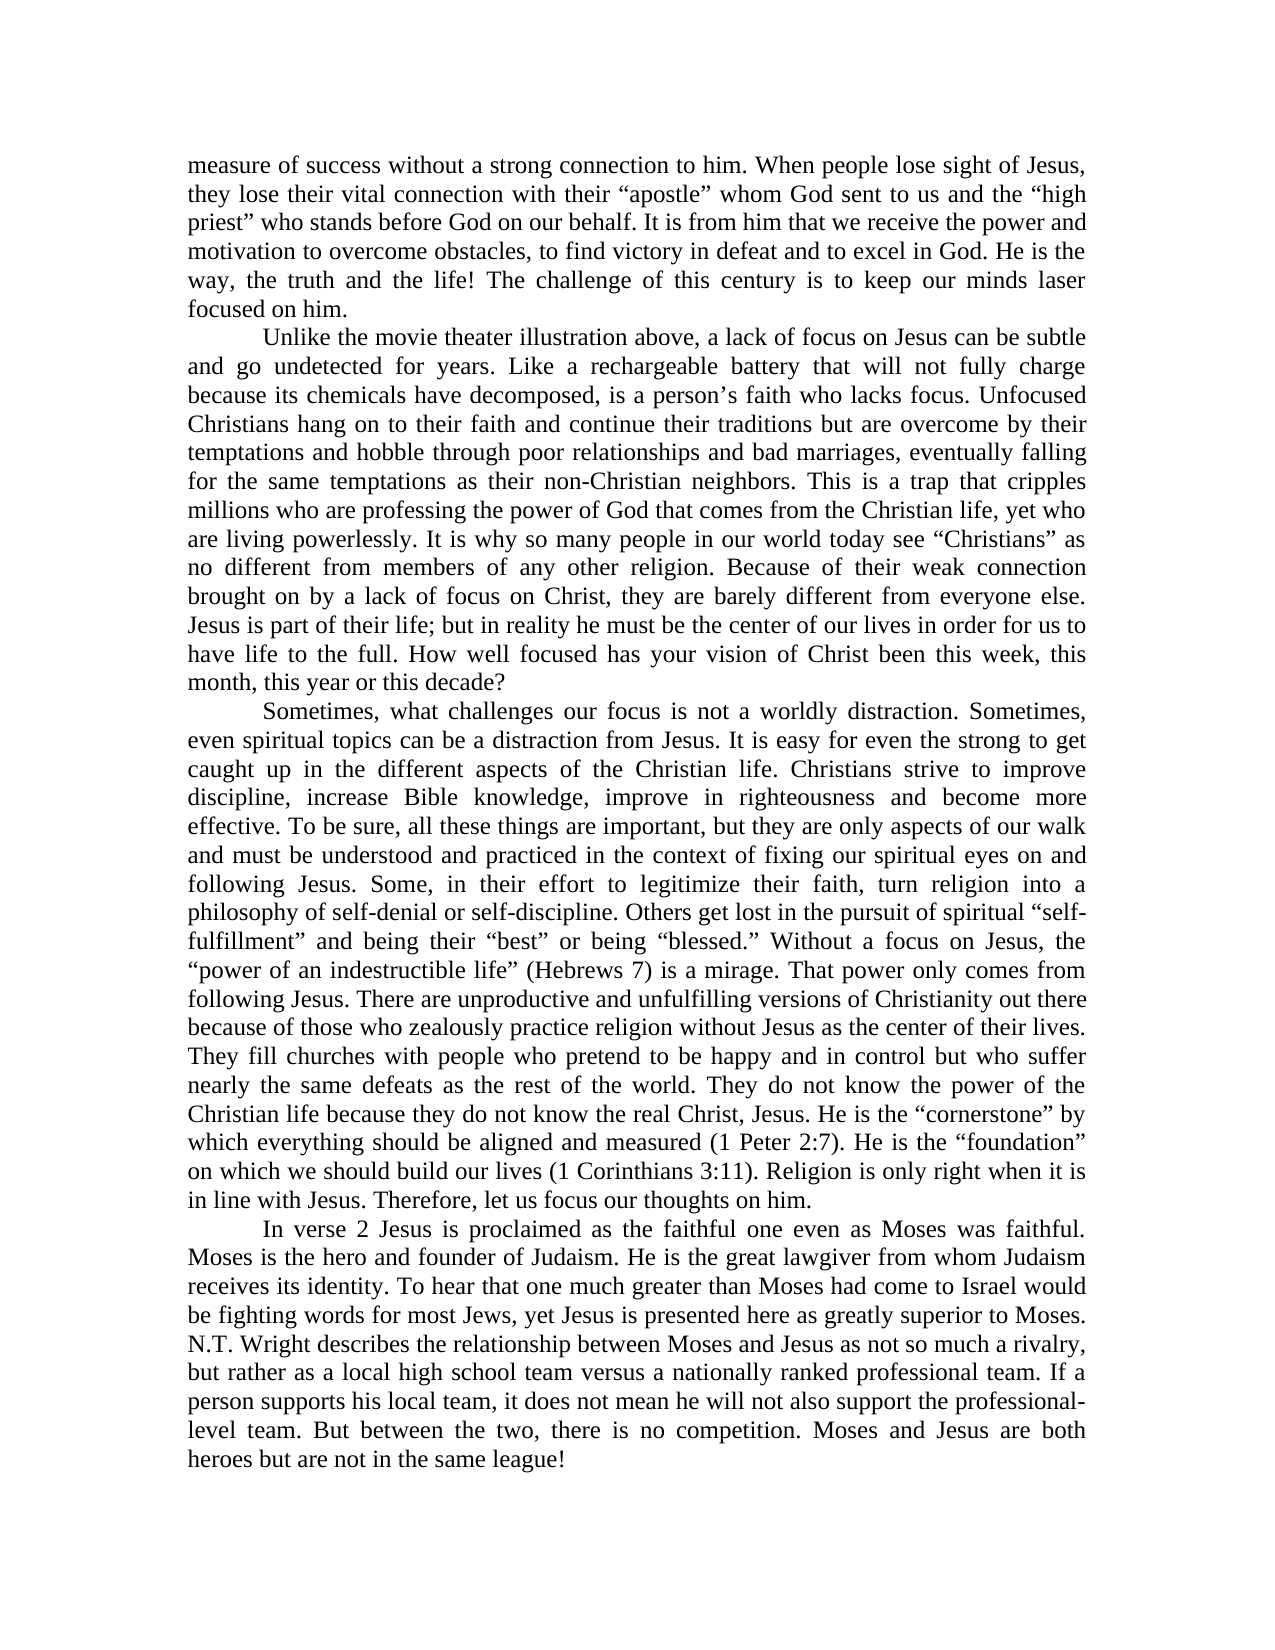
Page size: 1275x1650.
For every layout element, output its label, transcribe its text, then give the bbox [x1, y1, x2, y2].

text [187, 150, 1087, 322]
text Sometimes, what challenges our focus is not a worldly distraction. Sometimes, even spiritual topics can be a distraction from Jesus. It is easy for even the strong to get caught up in the different aspects of the Christian life. Christians strive to improve discipline, increase Bible knowledge, improve in righteousness and become more effective. To be sure, all these things are important, but they are only aspects of our walk and must be understood and practiced in the context of fixing our spiritual eyes on and following Jesus. Some, in their effort to legitimize their faith, turn religion into a philosophy of self-denial or self-discipline. Others get lost in the pursuit of spiritual “self-fulfillment” and being their “best” or being “blessed.” Without a focus on Jesus, the “power of an indestructible life” (Hebrews 7) is a mirage. That power only comes from following Jesus. There are unproductive and unfulfilling versions of Christianity out there because of those who zealously practice religion without Jesus as the center of their lives. They fill churches with people who pretend to be happy and in control but who suffer nearly the same defeats as the rest of the world. They do not know the power of the Christian life because they do not know the real Christ, Jesus. He is the “cornerstone” by which everything should be aligned and measured (1 Peter 2:7). He is the “foundation” on which we should build our lives (1 Corinthians 3:11). Religion is only right when it is in line with Jesus. Therefore, let us focus our thoughts on him. [187, 696, 1087, 1214]
text In verse 2 Jesus is proclaimed as the faithful one even as Moses was faithful. Moses is the hero and founder of Judaism. He is the great lawgiver from whom Judaism receives its identity. To hear that one much greater than Moses had come to Israel would be fighting words for most Jews, yet Jesus is presented here as greatly superior to Moses. N.T. Wright describes the relationship between Moses and Jesus as not so much a rivalry, but rather as a local high school team versus a nationally ranked professional team. If a person supports his local team, it does not mean he will not also support the professional-level team. But between the two, there is no competition. Moses and Jesus are both heroes but are not in the same league! [187, 1214, 1087, 1472]
text Unlike the movie theater illustration above, a lack of focus on Jesus can be subtle and go undetected for years. Like a rechargeable battery that will not fully charge because its chemicals have decomposed, is a person’s faith who lacks focus. Unfocused Christians hang on to their faith and continue their traditions but are overcome by their temptations and hobble through poor relationships and bad marriages, eventually falling for the same temptations as their non-Christian neighbors. This is a trap that cripples millions who are professing the power of God that comes from the Christian life, yet who are living powerlessly. It is why so many people in our world today see “Christians” as no different from members of any other religion. Because of their weak connection brought on by a lack of focus on Christ, they are barely different from everyone else. Jesus is part of their life; but in reality he must be the center of our lives in order for us to have life to the full. How well focused has your vision of Christ been this week, this month, this year or this decade? [187, 322, 1087, 696]
